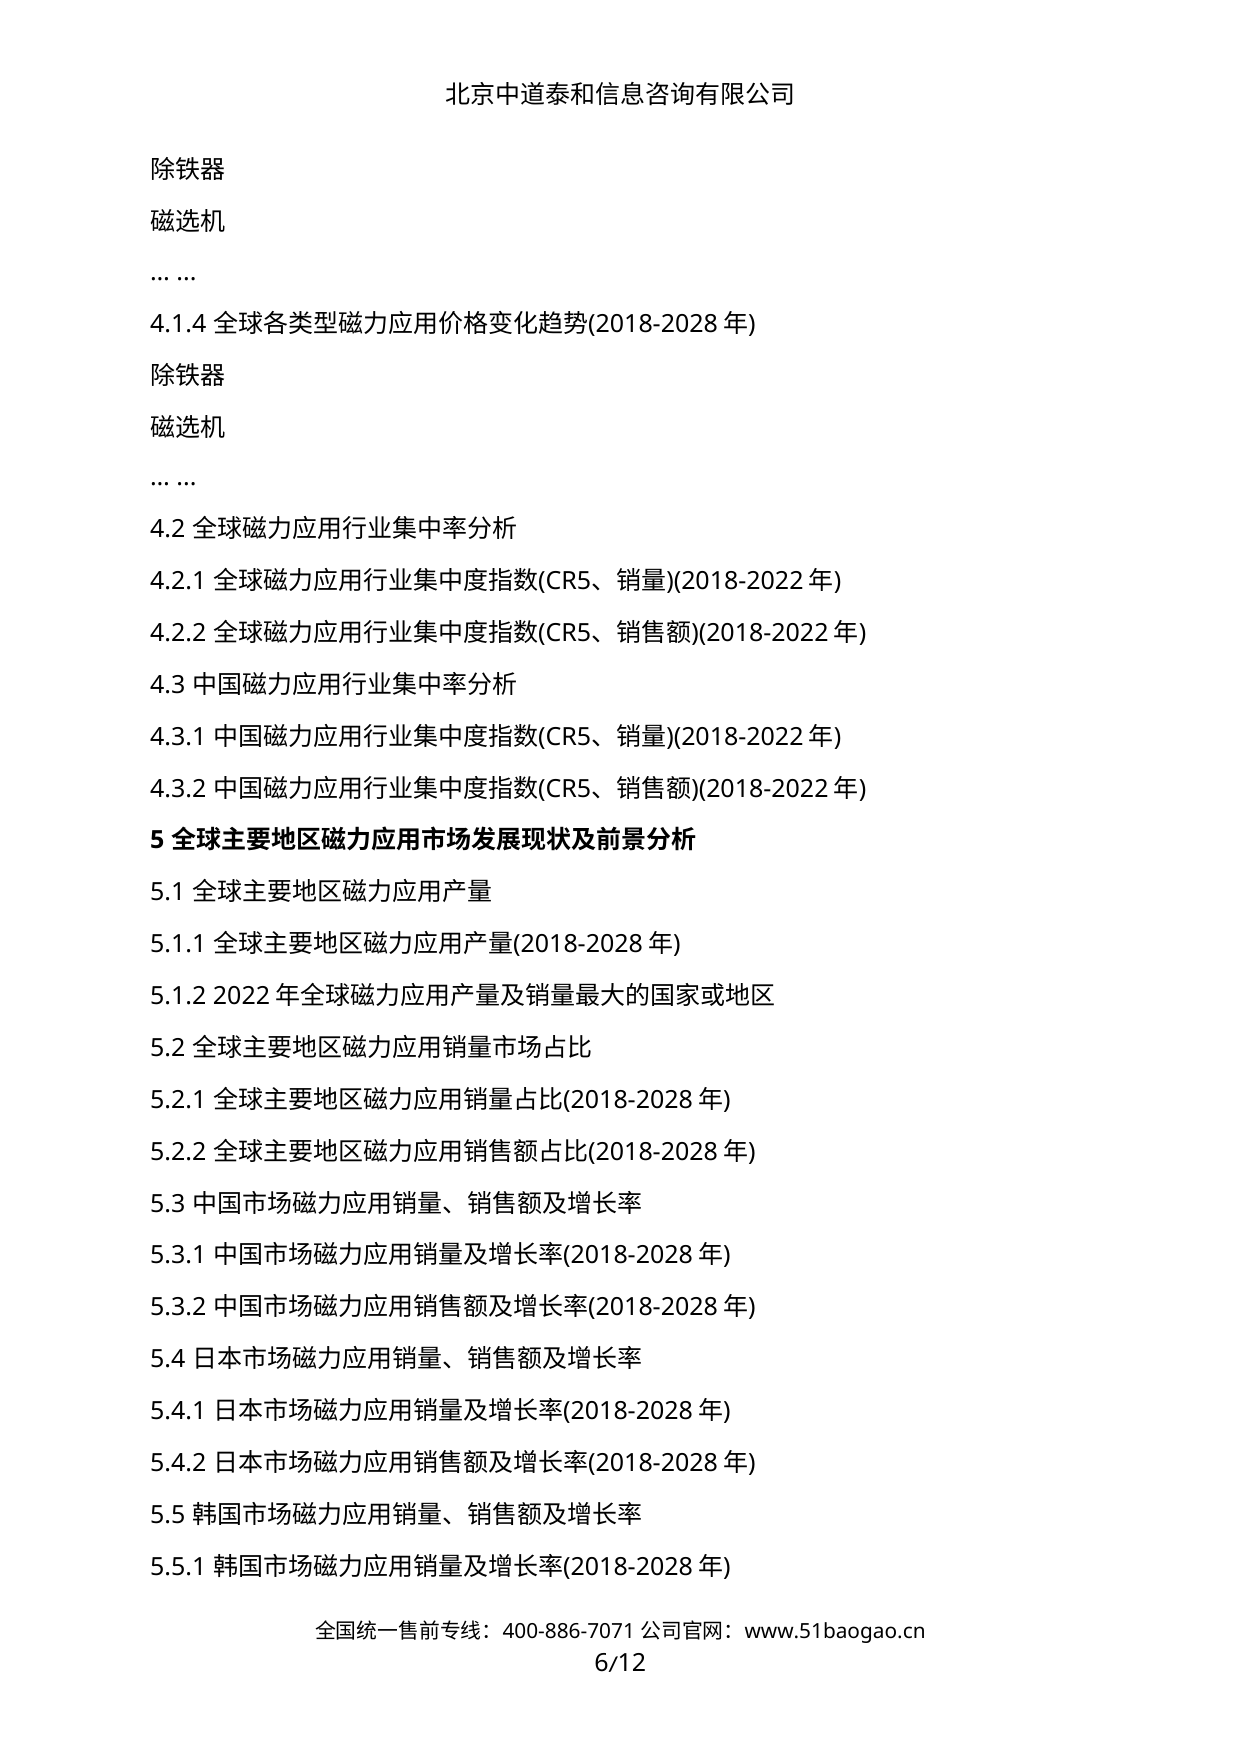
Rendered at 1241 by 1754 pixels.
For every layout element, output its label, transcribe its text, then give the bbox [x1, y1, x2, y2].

text 4.1.4 全球各类型磁力应用价格变化趋势(2018-2028年) [150, 303, 1090, 340]
text 4.3.1 中国磁力应用行业集中度指数(CR5、销量)(2018-2022年) [150, 716, 1090, 752]
text 5.4.2 日本市场磁力应用销售额及增长率(2018-2028年) [150, 1442, 1090, 1479]
text 5.1.1 全球主要地区磁力应用产量(2018-2028年) [150, 924, 1090, 960]
text 4.3 中国磁力应用行业集中率分析 [150, 664, 1090, 701]
text 5.1.2 2022年全球磁力应用产量及销量最大的国家或地区 [150, 976, 1090, 1012]
text 5.3.2 中国市场磁力应用销售额及增长率(2018-2028年) [150, 1287, 1090, 1323]
text 5.5 韩国市场磁力应用销量、销售额及增长率 [150, 1494, 1090, 1531]
text 磁选机 [150, 407, 1090, 443]
text 5 全球主要地区磁力应用市场发展现状及前景分析 [150, 820, 1090, 856]
text 5.2 全球主要地区磁力应用销量市场占比 [150, 1027, 1090, 1064]
text 除铁器 [150, 355, 1090, 392]
text 5.2.2 全球主要地区磁力应用销售额占比(2018-2028年) [150, 1131, 1090, 1167]
text 5.3 中国市场磁力应用销量、销售额及增长率 [150, 1183, 1090, 1219]
text 5.1 全球主要地区磁力应用产量 [150, 872, 1090, 908]
text 4.2 全球磁力应用行业集中率分析 [150, 509, 1090, 545]
text 除铁器 [150, 150, 1090, 186]
text 4.3.2 中国磁力应用行业集中度指数(CR5、销售额)(2018-2022年) [150, 768, 1090, 804]
text 5.5.1 韩国市场磁力应用销量及增长率(2018-2028年) [150, 1546, 1090, 1582]
text … ... [150, 254, 1090, 288]
text 5.4.1 日本市场磁力应用销量及增长率(2018-2028年) [150, 1391, 1090, 1427]
text 4.2.2 全球磁力应用行业集中度指数(CR5、销售额)(2018-2022年) [150, 612, 1090, 649]
text … ... [150, 459, 1090, 493]
text 5.2.1 全球主要地区磁力应用销量占比(2018-2028年) [150, 1079, 1090, 1116]
text 5.4 日本市场磁力应用销量、销售额及增长率 [150, 1339, 1090, 1375]
text 4.2.1 全球磁力应用行业集中度指数(CR5、销量)(2018-2022年) [150, 561, 1090, 597]
text 5.3.1 中国市场磁力应用销量及增长率(2018-2028年) [150, 1235, 1090, 1271]
text 磁选机 [150, 202, 1090, 238]
